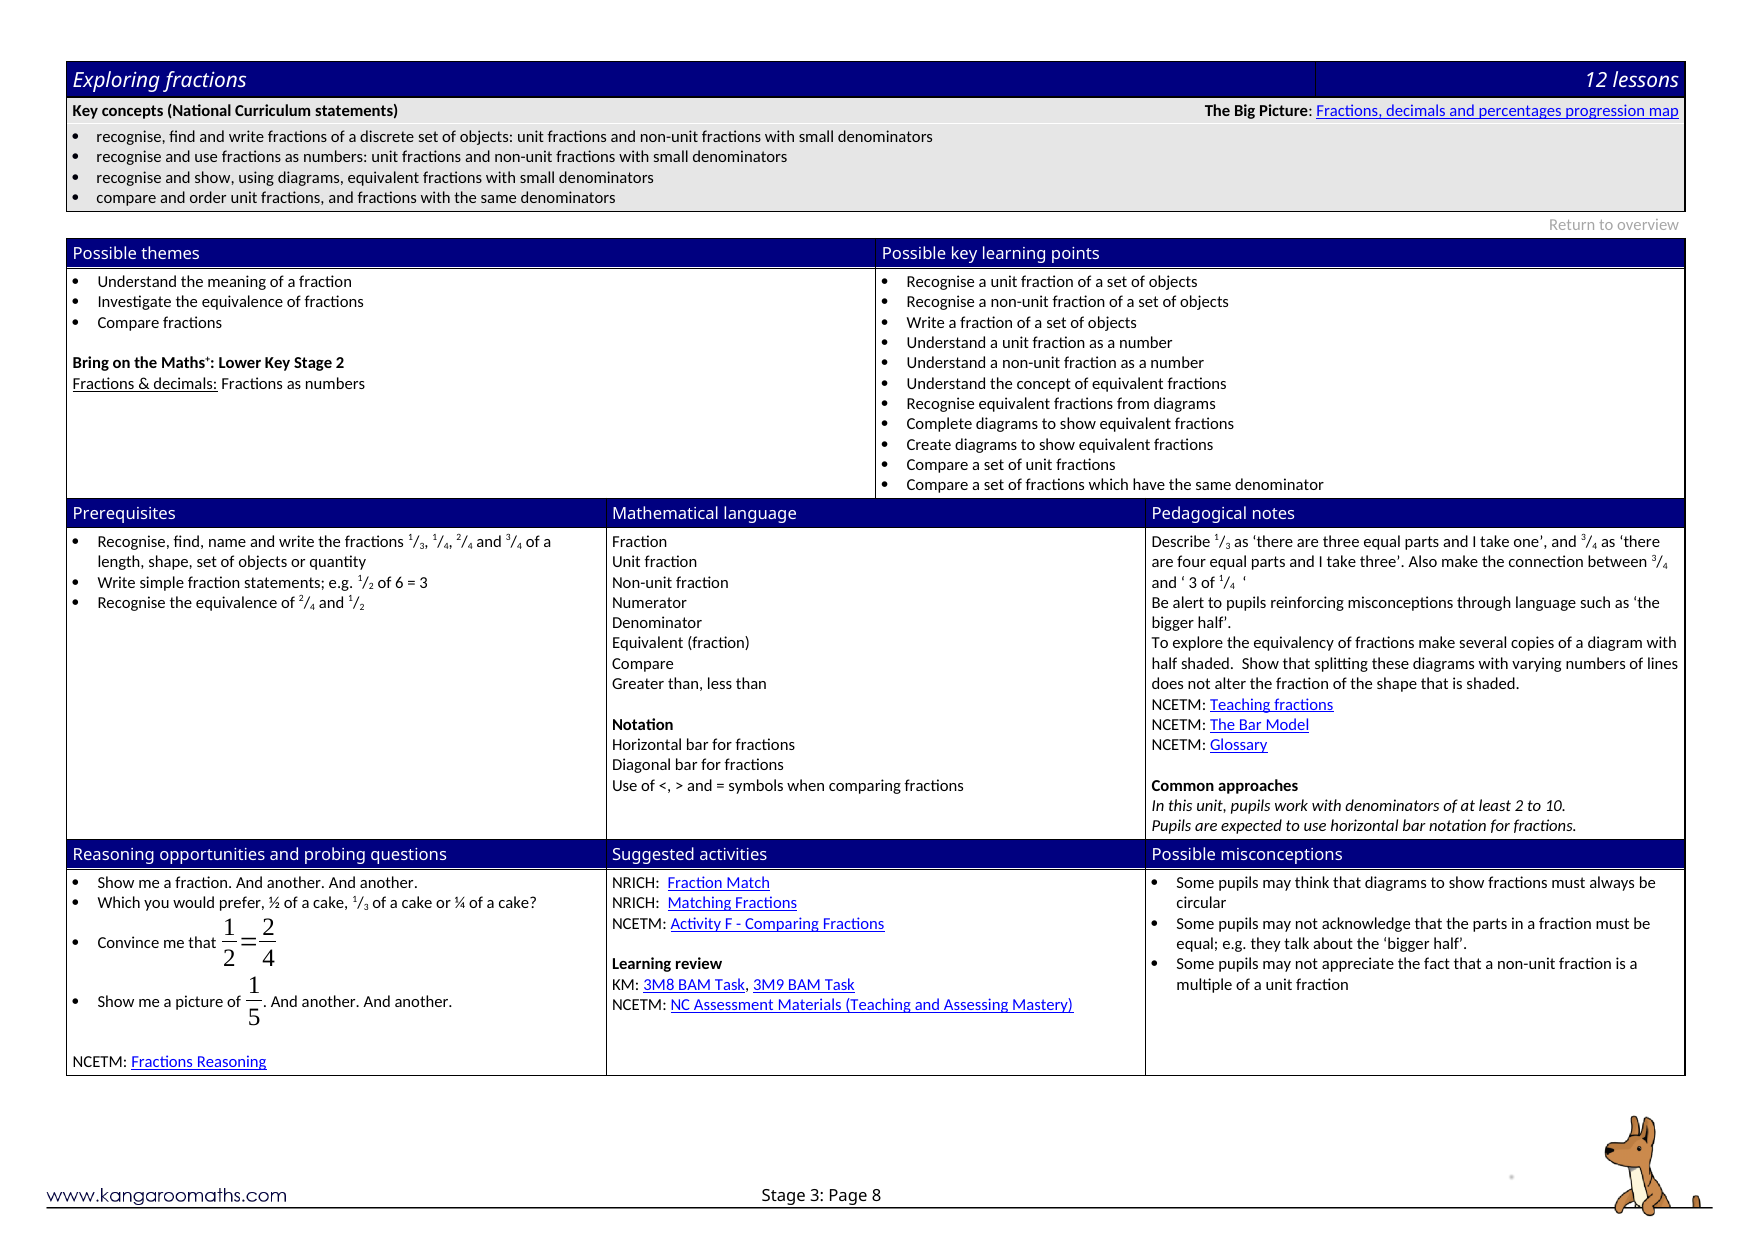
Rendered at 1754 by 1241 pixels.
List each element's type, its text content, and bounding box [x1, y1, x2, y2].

table_cell Reasoning opportunities and probing questions [67, 840, 606, 868]
table_cell Describe 1/3 as ‘there are three equal parts and I take one’, and 3/4 as ‘there are four equal parts and I take three’. Also make the connection between 3/4 and ‘ 3 of 1/4 ‘ Be alert to pupils reinforcing misconceptions through language such as ‘the bigger half’. To explore the equivalency of fractions make several copies of a diagram with half shaded. Show that splitting these diagrams with varying numbers of lines does not alter the fraction of the shape that is shaded. NCETM: Teaching fractions NCETM: The Bar Model NCETM: Glossary Common approaches In this unit, pupils work with denominators of at least 2 to 10. Pupils are expected to use horizontal bar notation for fractions. [1146, 528, 1684, 839]
table_cell Return to overview [67, 212, 1685, 238]
table_cell Recognise, find, name and write the fractions 1/3, 1/4, 2/4 and 3/4 of a length, shape, set of objects or quantity Write simple fraction statements; e.g. 1/2 of 6 = 3 Recognise the equivalence of 2/4 and 1/2 [67, 528, 606, 839]
table_cell Suggested activities [607, 840, 1145, 868]
table_cell Recognise a unit fraction of a set of objects Recognise a non-unit fraction of a set of objects Write a fraction of a set of objects Understand a unit fraction as a number Understand a non-unit fraction as a number Understand the concept of equivalent fractions Recognise equivalent fractions from diagrams Complete diagrams to show equivalent fractions Create diagrams to show equivalent fractions Compare a set of unit fractions Compare a set of fractions which have the same denominator [876, 269, 1684, 498]
table_cell Understand the meaning of a fraction Investigate the equivalence of fractions Compare fractions Bring on the Maths+: Lower Key Stage 2 Fractions & decimals: Fractions as numbers [67, 269, 875, 498]
table_header Exploring fractions [67, 62, 1315, 96]
table_cell NRICH: Fraction Match NRICH: Matching Fractions NCETM: Activity F - Comparing Fractions Learning review KM: 3M8 BAM Task, 3M9 BAM Task NCETM: NC Assessment Materials (Teaching and Assessing Mastery) [607, 870, 1145, 1074]
table_cell Possible key learning points [876, 239, 1684, 267]
picture [46, 1113, 1713, 1223]
table_cell Possible themes [67, 239, 875, 267]
table_cell Fraction Unit fraction Non-unit fraction Numerator Denominator Equivalent (fraction) Compare Greater than, less than Notation Horizontal bar for fractions Diagonal bar for fractions Use of <, > and = symbols when comparing fractions [607, 528, 1145, 839]
table_cell Show me a fraction. And another. And another. Which you would prefer, ½ of a cake, 1/3 of a cake or ¼ of a cake? Convince me that Show me a picture of . And another. And another. NCETM: Fractions Reasoning [67, 870, 606, 1074]
table_cell Mathematical language [607, 499, 1145, 527]
table_cell The Big Picture: Fractions, decimals and percentages progression map [831, 98, 1684, 123]
table_cell Some pupils may think that diagrams to show fractions must always be circular Some pupils may not acknowledge that the parts in a fraction must be equal; e.g. they talk about the ‘bigger half’. Some pupils may not appreciate the fact that a non-unit fraction is a multiple of a unit fraction [1146, 870, 1684, 1074]
table_cell Possible misconceptions [1146, 840, 1684, 868]
table_header 12 lessons [1316, 62, 1684, 96]
table_cell Prerequisites [67, 499, 606, 527]
table_cell recognise, find and write fractions of a discrete set of objects: unit fractions and non-unit fractions with small denominators recognise and use fractions as numbers: unit fractions and non-unit fractions with small denominators recognise and show, using diagrams, equivalent fractions with small denominators compare and order unit fractions, and fractions with the same denominators [67, 124, 1684, 211]
table_cell Pedagogical notes [1146, 499, 1684, 527]
table_cell Key concepts (National Curriculum statements) [67, 98, 831, 123]
